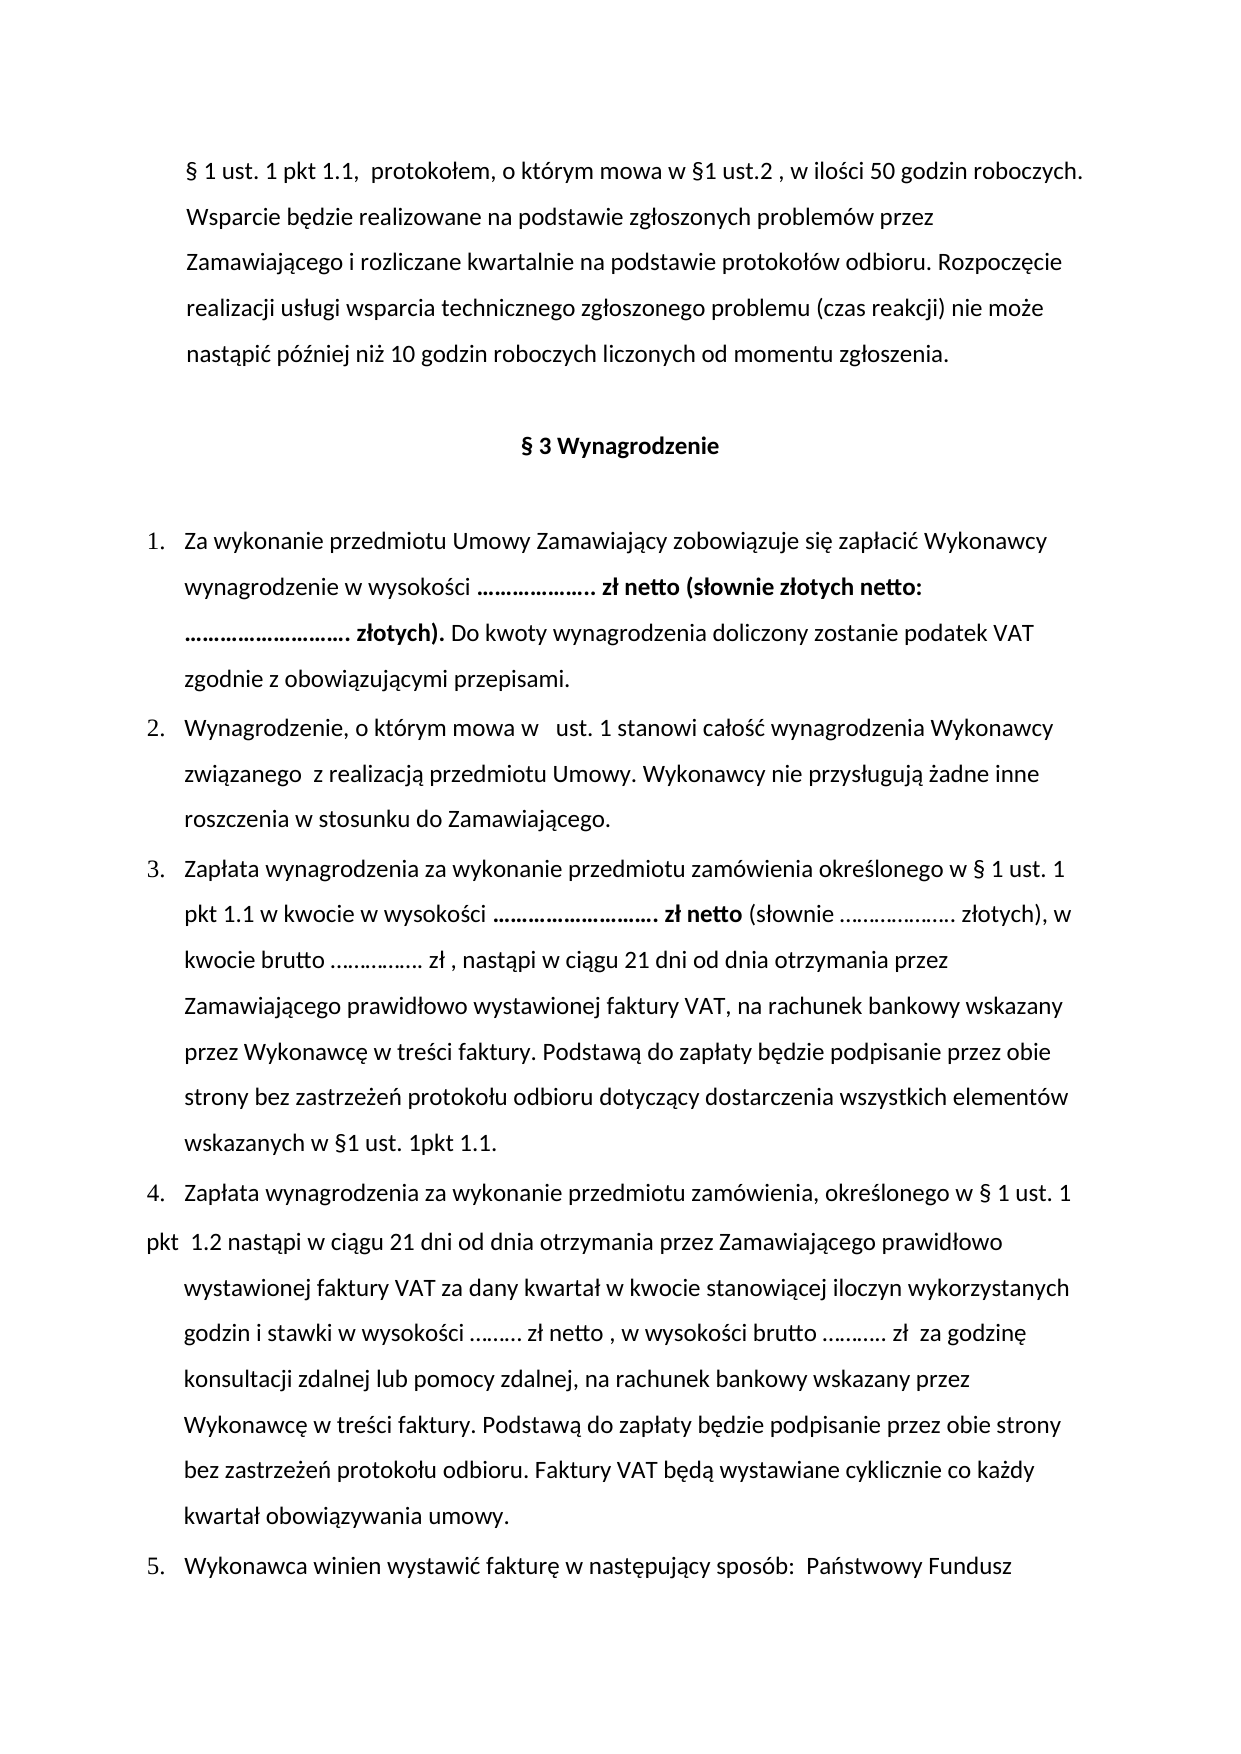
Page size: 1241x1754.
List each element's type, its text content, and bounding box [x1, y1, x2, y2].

list Za wykonanie przedmiotu Umowy Zamawiający zobowiązuje się zapłacić Wykonawcy wynagrodzenie w wysokości ……………….. zł netto (słownie złotych netto: ………………………. złotych). Do kwoty wynagrodzenia doliczony zostanie podatek VAT zgodnie z obowiązującymi przepisami. [147, 526, 1089, 693]
list Wykonawca winien wystawić fakturę w następujący sposób: Państwowy Fundusz [147, 1550, 1089, 1580]
list Zapłata wynagrodzenia za wykonanie przedmiotu zamówienia określonego w § 1 ust. 1 pkt 1.1 w kwocie w wysokości ………………………. zł netto (słownie ……………….. złotych), w kwocie brutto ……………. zł , nastąpi w ciągu 21 dni od dnia otrzymania przez Zamawiającego prawidłowo wystawionej faktury VAT, na rachunek bankowy wskazany przez Wykonawcę w treści faktury. Podstawą do zapłaty będzie podpisanie przez obie strony bez zastrzeżeń protokołu odbioru dotyczący dostarczenia wszystkich elementów wskazanych w §1 ust. 1pkt 1.1. [147, 853, 1089, 1158]
list Zapłata wynagrodzenia za wykonanie przedmiotu zamówienia, określonego w § 1 ust. 1 [147, 1177, 1089, 1207]
list Wynagrodzenie, o którym mowa w ust. 1 stanowi całość wynagrodzenia Wykonawcy związanego z realizacją przedmiotu Umowy. Wykonawcy nie przysługują żadne inne roszczenia w stosunku do Zamawiającego. [147, 712, 1089, 834]
text pkt 1.2 nastąpi w ciągu 21 dni od dnia otrzymania przez Zamawiającego prawidłowo wystawionej faktury VAT za dany kwartał w kwocie stanowiącej iloczyn wykorzystanych godzin i stawki w wysokości ……… zł netto , w wysokości brutto ……….. zł za godzinę konsultacji zdalnej lub pomocy zdalnej, na rachunek bankowy wskazany przez Wykonawcę w treści faktury. Podstawą do zapłaty będzie podpisanie przez obie strony bez zastrzeżeń protokołu odbioru. Faktury VAT będą wystawiane cyklicznie co każdy kwartał obowiązywania umowy. [146, 1226, 1089, 1531]
subtitle § 3 Wynagrodzenie [188, 430, 1052, 461]
text § 1 ust. 1 pkt 1.1, protokołem, o którym mowa w §1 ust.2 , w ilości 50 godzin roboczych. Wsparcie będzie realizowane na podstawie zgłoszonych problemów przez Zamawiającego i rozliczane kwartalnie na podstawie protokołów odbioru. Rozpoczęcie realizacji usługi wsparcia technicznego zgłoszonego problemu (czas reakcji) nie może nastąpić później niż 10 godzin roboczych liczonych od momentu zgłoszenia. [185, 155, 1089, 368]
